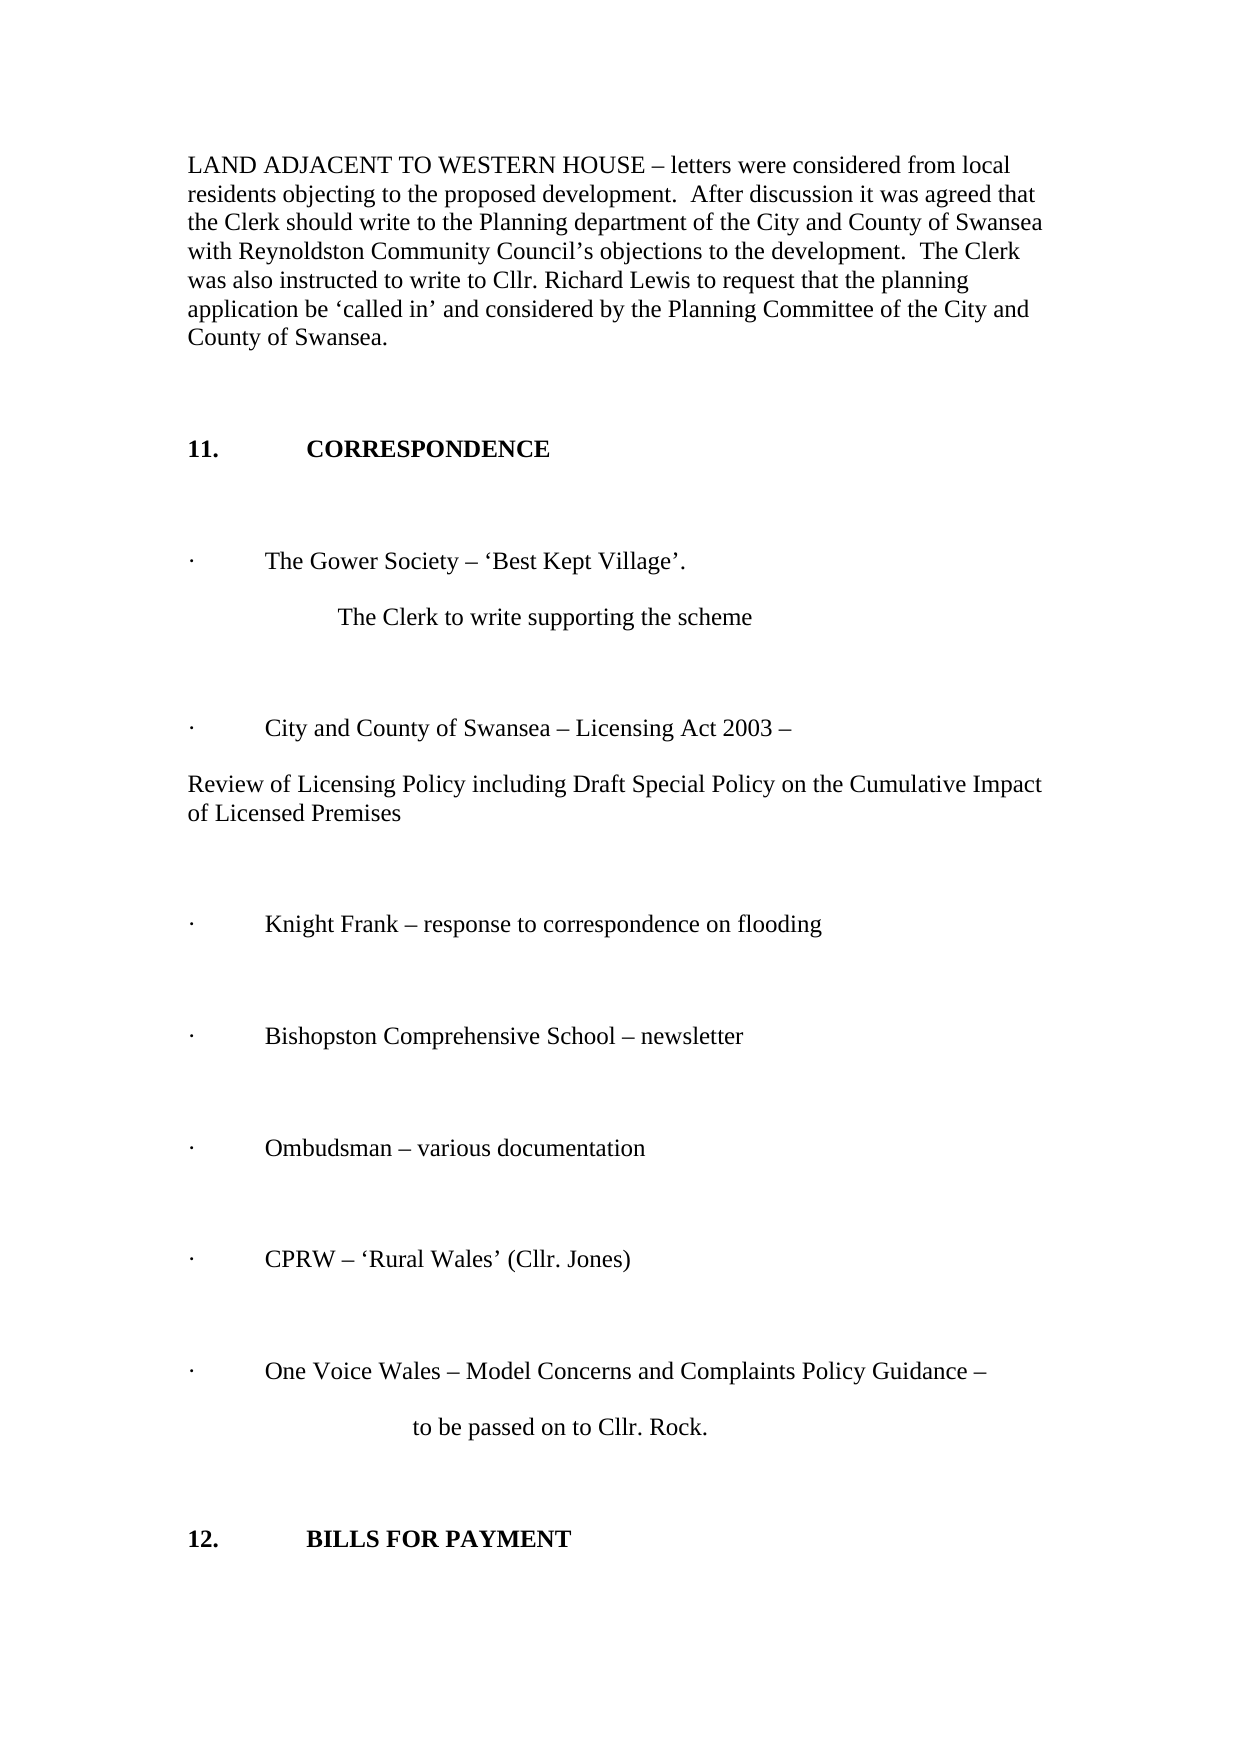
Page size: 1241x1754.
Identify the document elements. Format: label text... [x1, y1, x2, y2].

text · CPRW – ‘Rural Wales’ (Cllr. Jones) [187, 1244, 1053, 1273]
text · Ombudsman – various documentation [187, 1133, 1053, 1162]
text · The Gower Society – ‘Best Kept Village’. [187, 546, 1053, 574]
text · One Voice Wales – Model Concerns and Complaints Policy Guidance – [187, 1356, 1053, 1385]
text 12. BILLS FOR PAYMENT [187, 1524, 1053, 1552]
text · City and County of Swansea – Licensing Act 2003 – [187, 713, 1053, 742]
text 11. CORRESPONDENCE [187, 434, 1053, 463]
text LAND ADJACENT TO WESTERN HOUSE – letters were considered from local residents objecting to the proposed development. After discussion it was agreed that the Clerk should write to the Planning department of the City and County of Swansea with Reynoldston Community Council’s objections to the development. The Clerk was also instructed to write to Cllr. Richard Lewis to request that the planning application be ‘called in’ and considered by the Planning Committee of the City and County of Swansea. [187, 150, 1053, 351]
text · Bishopston Comprehensive School – newsletter [187, 1021, 1053, 1050]
text · Knight Frank – response to correspondence on flooding [187, 909, 1053, 938]
text to be passed on to Cllr. Rock. [187, 1412, 1053, 1441]
text Review of Licensing Policy including Draft Special Policy on the Cumulative Impact of Licensed Premises [187, 769, 1053, 827]
text The Clerk to write supporting the scheme [187, 602, 1053, 630]
